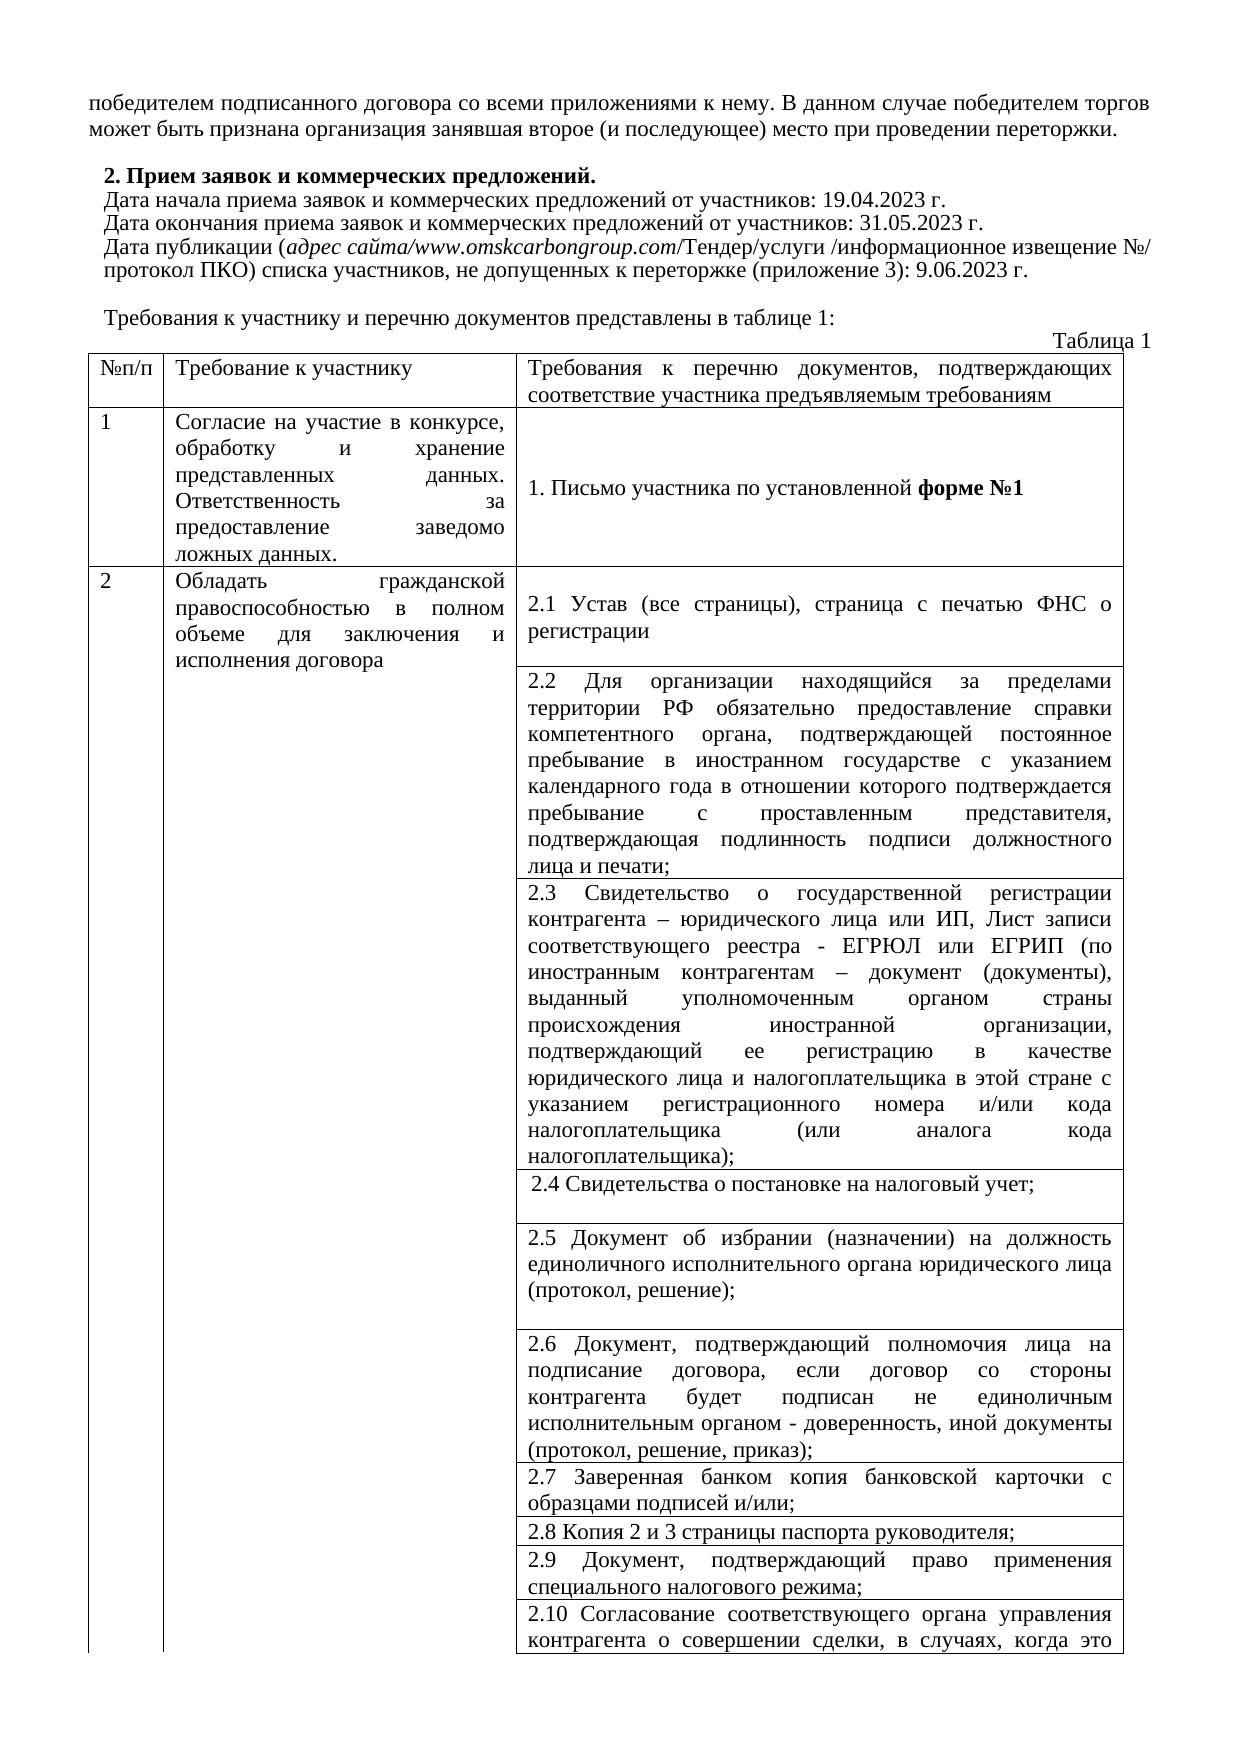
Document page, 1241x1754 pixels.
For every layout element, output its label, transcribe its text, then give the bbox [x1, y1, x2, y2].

text Требования к участнику и перечню документов представлены в таблице 1: [103, 306, 1152, 330]
text Дата начала приема заявок и коммерческих предложений от участников: 19.04.2023 г. [103, 188, 1152, 212]
text 2. Прием заявок и коммерческих предложений. [103, 165, 1152, 188]
text Дата публикации (адрес сайта/www.omskcarbongroup.com/Тендер/услуги /информационное извещение №/ протокол ПКО) списка участников, не допущенных к переторжке (приложение 3): 9.06.2023 г. [103, 236, 1152, 283]
table_cell 2.9 Документ, подтверждающий право применения специального налогового режима; [517, 1546, 1123, 1599]
text Таблица 1 [89, 330, 1152, 353]
text Дата окончания приема заявок и коммерческих предложений от участников: 31.05.2023 г. [103, 212, 1152, 236]
table_cell 2.6 Документ, подтверждающий полномочия лица на подписание договора, если договор со стороны контрагента будет подписан не единоличным исполнительным органом - доверенность, иной документы (протокол, решение, приказ); [517, 1330, 1123, 1462]
table_cell 2.4 Свидетельства о постановке на налоговый учет; [517, 1170, 1123, 1223]
table_cell 1. Письмо участника по установленной форме №1 [517, 408, 1123, 566]
table_cell 2.8 Копия 2 и 3 страницы паспорта руководителя; [517, 1517, 1123, 1545]
table_cell 2.3 Свидетельство о государственной регистрации контрагента – юридического лица или ИП, Лист записи соответствующего реестра - ЕГРЮЛ или ЕГРИП (по иностранным контрагентам – документ (документы), выданный уполномоченным органом страны происхождения иностранной организации, подтверждающий ее регистрацию в качестве юридического лица и налогоплательщика в этой стране с указанием регистрационного номера и/или кода налогоплательщика (или аналога кода налогоплательщика); [517, 879, 1123, 1169]
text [89, 89, 1152, 141]
table_header №п/п [89, 354, 163, 407]
table_header Требование к участнику [164, 354, 516, 407]
table_cell Согласие на участие в конкурсе, обработку и хранение представленных данных. Ответственность за предоставление заведомо ложных данных. [164, 408, 516, 566]
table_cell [517, 1600, 1123, 1653]
table_cell 2.7 Заверенная банком копия банковской карточки с образцами подписей и/или; [517, 1463, 1123, 1516]
table_cell Обладать гражданской правоспособностью в полном объеме для заключения и исполнения договора [164, 567, 516, 1653]
table_cell 1 [89, 408, 163, 566]
table_cell 2.5 Документ об избрании (назначении) на должность единоличного исполнительного органа юридического лица (протокол, решение); [517, 1224, 1123, 1329]
table_header Требования к перечню документов, подтверждающих соответствие участника предъявляемым требованиям [517, 354, 1123, 407]
table_cell 2 [89, 567, 164, 1653]
table_cell 2.2 Для организации находящийся за пределами территории РФ обязательно предоставление справки компетентного органа, подтверждающей постоянное пребывание в иностранном государстве с указанием календарного года в отношении которого подтверждается пребывание с проставленным представителя, подтверждающая подлинность подписи должностного лица и печати; [517, 667, 1123, 878]
table_cell 2.1 Устав (все страницы), страница с печатью ФНС о регистрации [517, 567, 1123, 666]
